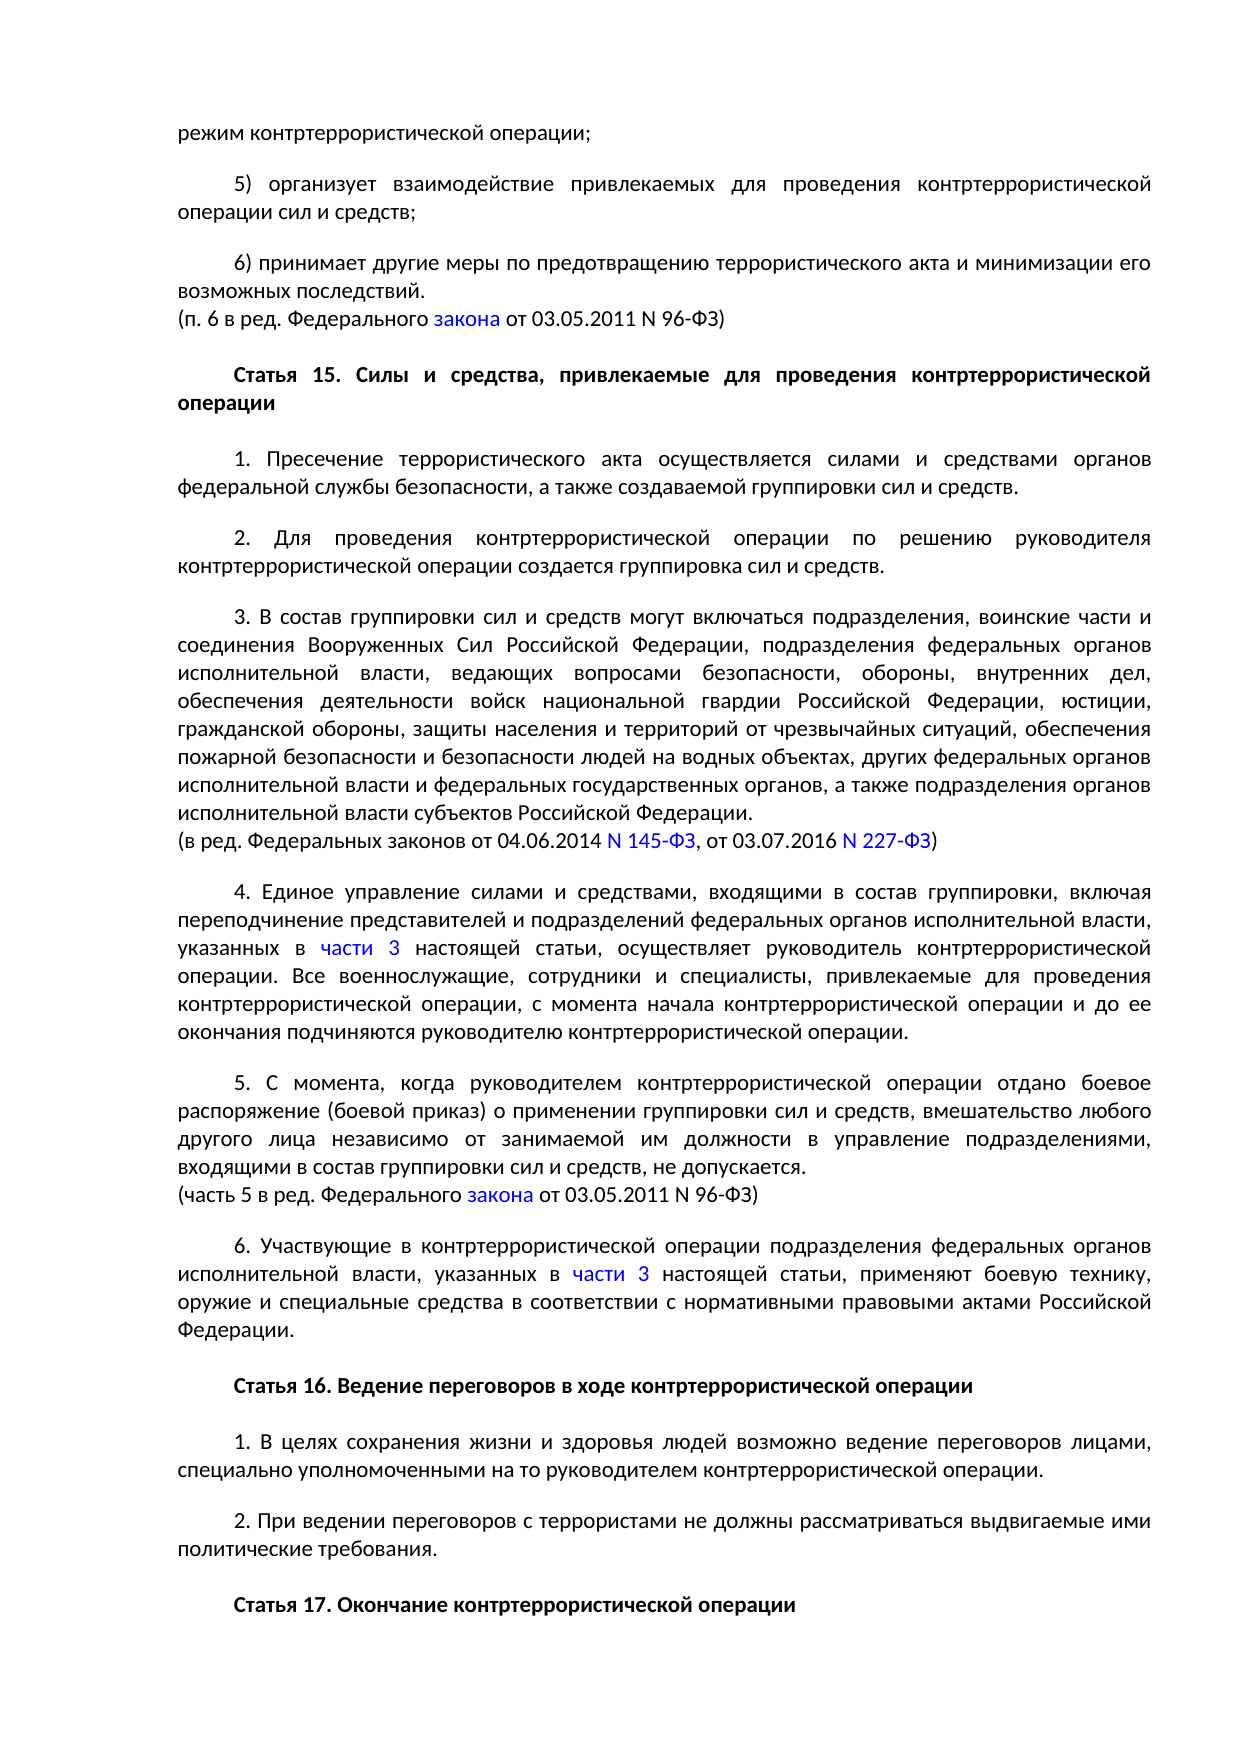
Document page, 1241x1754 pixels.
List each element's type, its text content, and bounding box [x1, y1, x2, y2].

text 5. С момента, когда руководителем контртеррористической операции отдано боевое распоряжение (боевой приказ) о применении группировки сил и средств, вмешательство любого другого лица независимо от занимаемой им должности в управление подразделениями, входящими в состав группировки сил и средств, не допускается. [177, 1068, 1152, 1180]
title Статья 15. Силы и средства, привлекаемые для проведения контртеррористической операции [177, 360, 1152, 416]
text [177, 118, 1152, 146]
text 6) принимает другие меры по предотвращению террористического акта и минимизации его возможных последствий. [177, 248, 1152, 304]
text 5) организует взаимодействие привлекаемых для проведения контртеррористической операции сил и средств; [177, 169, 1152, 225]
title Статья 16. Ведение переговоров в ходе контртеррористической операции [177, 1371, 1152, 1399]
text 1. Пресечение террористического акта осуществляется силами и средствами органов федеральной службы безопасности, а также создаваемой группировки сил и средств. [177, 444, 1152, 500]
text 2. Для проведения контртеррористической операции по решению руководителя контртеррористической операции создается группировка сил и средств. [177, 523, 1152, 579]
text 3. В состав группировки сил и средств могут включаться подразделения, воинские части и соединения Вооруженных Сил Российской Федерации, подразделения федеральных органов исполнительной власти, ведающих вопросами безопасности, обороны, внутренних дел, обеспечения деятельности войск национальной гвардии Российской Федерации, юстиции, гражданской обороны, защиты населения и территорий от чрезвычайных ситуаций, обеспечения пожарной безопасности и безопасности людей на водных объектах, других федеральных органов исполнительной власти и федеральных государственных органов, а также подразделения органов исполнительной власти субъектов Российской Федерации. [177, 602, 1152, 826]
title Статья 17. Окончание контртеррористической операции [177, 1590, 1152, 1618]
text 6. Участвующие в контртеррористической операции подразделения федеральных органов исполнительной власти, указанных в части 3 настоящей статьи, применяют боевую технику, оружие и специальные средства в соответствии с нормативными правовыми актами Российской Федерации. [177, 1231, 1152, 1343]
text 4. Единое управление силами и средствами, входящими в состав группировки, включая переподчинение представителей и подразделений федеральных органов исполнительной власти, указанных в части 3 настоящей статьи, осуществляет руководитель контртеррористической операции. Все военнослужащие, сотрудники и специалисты, привлекаемые для проведения контртеррористической операции, с момента начала контртеррористической операции и до ее окончания подчиняются руководителю контртеррористической операции. [177, 877, 1152, 1045]
text 1. В целях сохранения жизни и здоровья людей возможно ведение переговоров лицами, специально уполномоченными на то руководителем контртеррористической операции. [177, 1427, 1152, 1483]
text 2. При ведении переговоров с террористами не должны рассматриваться выдвигаемые ими политические требования. [177, 1506, 1152, 1562]
text (п. 6 в ред. Федерального закона от 03.05.2011 N 96-ФЗ) [177, 304, 1152, 332]
text (часть 5 в ред. Федерального закона от 03.05.2011 N 96-ФЗ) [177, 1180, 1152, 1208]
text (в ред. Федеральных законов от 04.06.2014 N 145-ФЗ, от 03.07.2016 N 227-ФЗ) [177, 826, 1152, 854]
